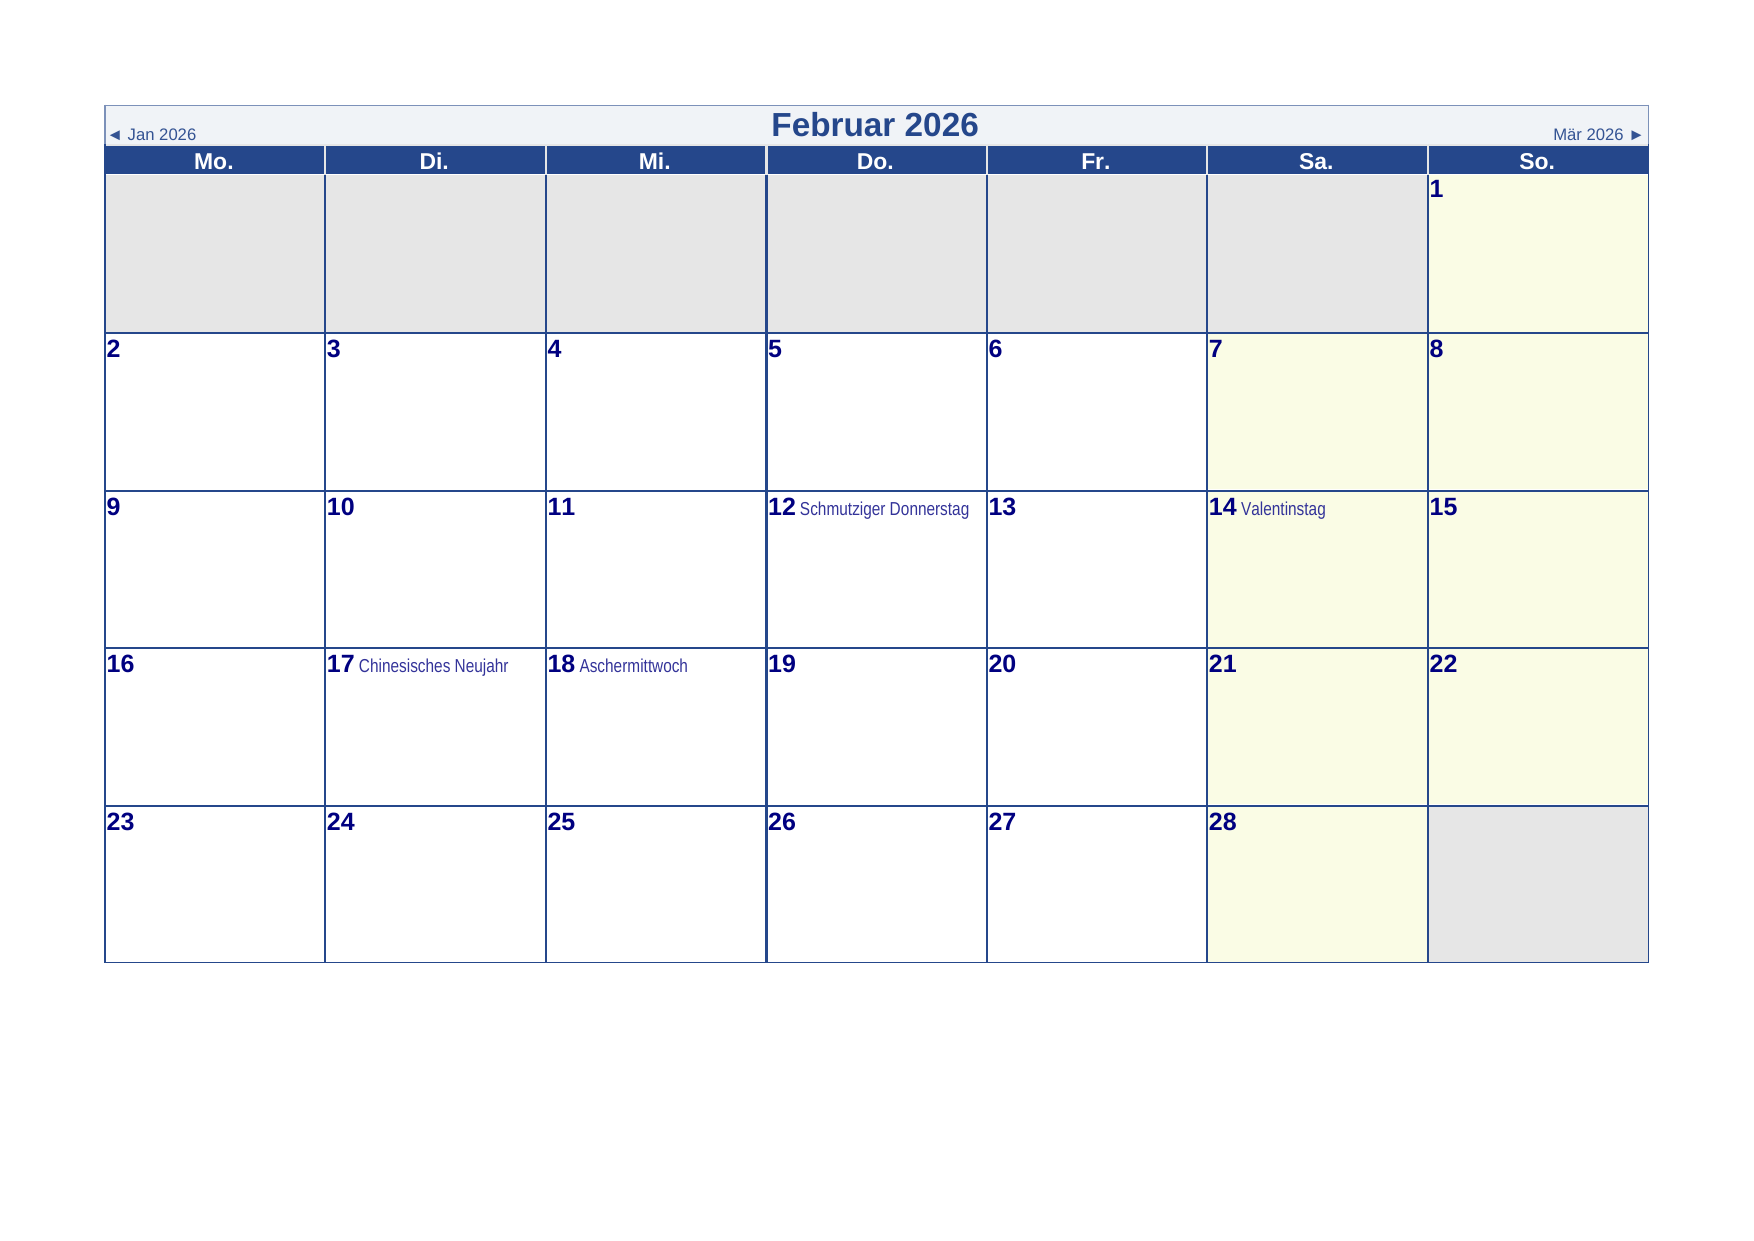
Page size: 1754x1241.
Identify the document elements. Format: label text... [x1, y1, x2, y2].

table_cell 14 Valentinstag [1208, 492, 1427, 647]
table_cell 15 [1429, 492, 1648, 647]
table_cell 23 [106, 807, 324, 962]
table_cell 25 [547, 807, 765, 962]
table_cell 16 [106, 649, 324, 804]
table_cell [768, 175, 986, 332]
table_cell Fr. [988, 146, 1206, 174]
table_cell [1429, 807, 1648, 962]
table_cell 19 [768, 649, 986, 804]
table_cell 22 [1429, 649, 1648, 804]
table_cell 27 [988, 807, 1206, 962]
table_cell [106, 175, 324, 332]
table_cell Mo. [106, 146, 324, 174]
table_cell Sa. [1208, 146, 1427, 174]
table_header Mär 2026 ► [1428, 106, 1648, 144]
table_cell So. [1429, 146, 1648, 174]
table_cell 28 [1208, 807, 1427, 962]
table_cell 26 [768, 807, 986, 962]
table_cell Do. [768, 146, 986, 174]
table_cell 3 [326, 334, 545, 489]
table_cell 5 [768, 334, 986, 489]
table_cell 11 [547, 492, 765, 647]
table_header Februar 2026 [325, 106, 1428, 144]
table_cell [988, 175, 1206, 332]
table_cell 1 [1429, 175, 1648, 332]
table_cell 2 [106, 334, 324, 489]
table_cell Di. [326, 146, 545, 174]
table_cell 17 Chinesisches Neujahr [326, 649, 545, 804]
table_cell 7 [1208, 334, 1427, 489]
table_cell 21 [1208, 649, 1427, 804]
table_cell [547, 175, 765, 332]
table_cell [1208, 175, 1427, 332]
table_cell [326, 175, 545, 332]
table_cell 4 [547, 334, 765, 489]
table_cell 12 Schmutziger Donnerstag [768, 492, 986, 647]
table_cell 8 [1429, 334, 1648, 489]
table_header ◄ Jan 2026 [106, 106, 325, 144]
table_cell 20 [988, 649, 1206, 804]
table_cell 24 [326, 807, 545, 962]
table_cell 9 [106, 492, 324, 647]
table_cell 10 [326, 492, 545, 647]
table_cell 6 [988, 334, 1206, 489]
table_cell 13 [988, 492, 1206, 647]
table_cell 18 Aschermittwoch [547, 649, 765, 804]
table_cell Mi. [547, 146, 765, 174]
